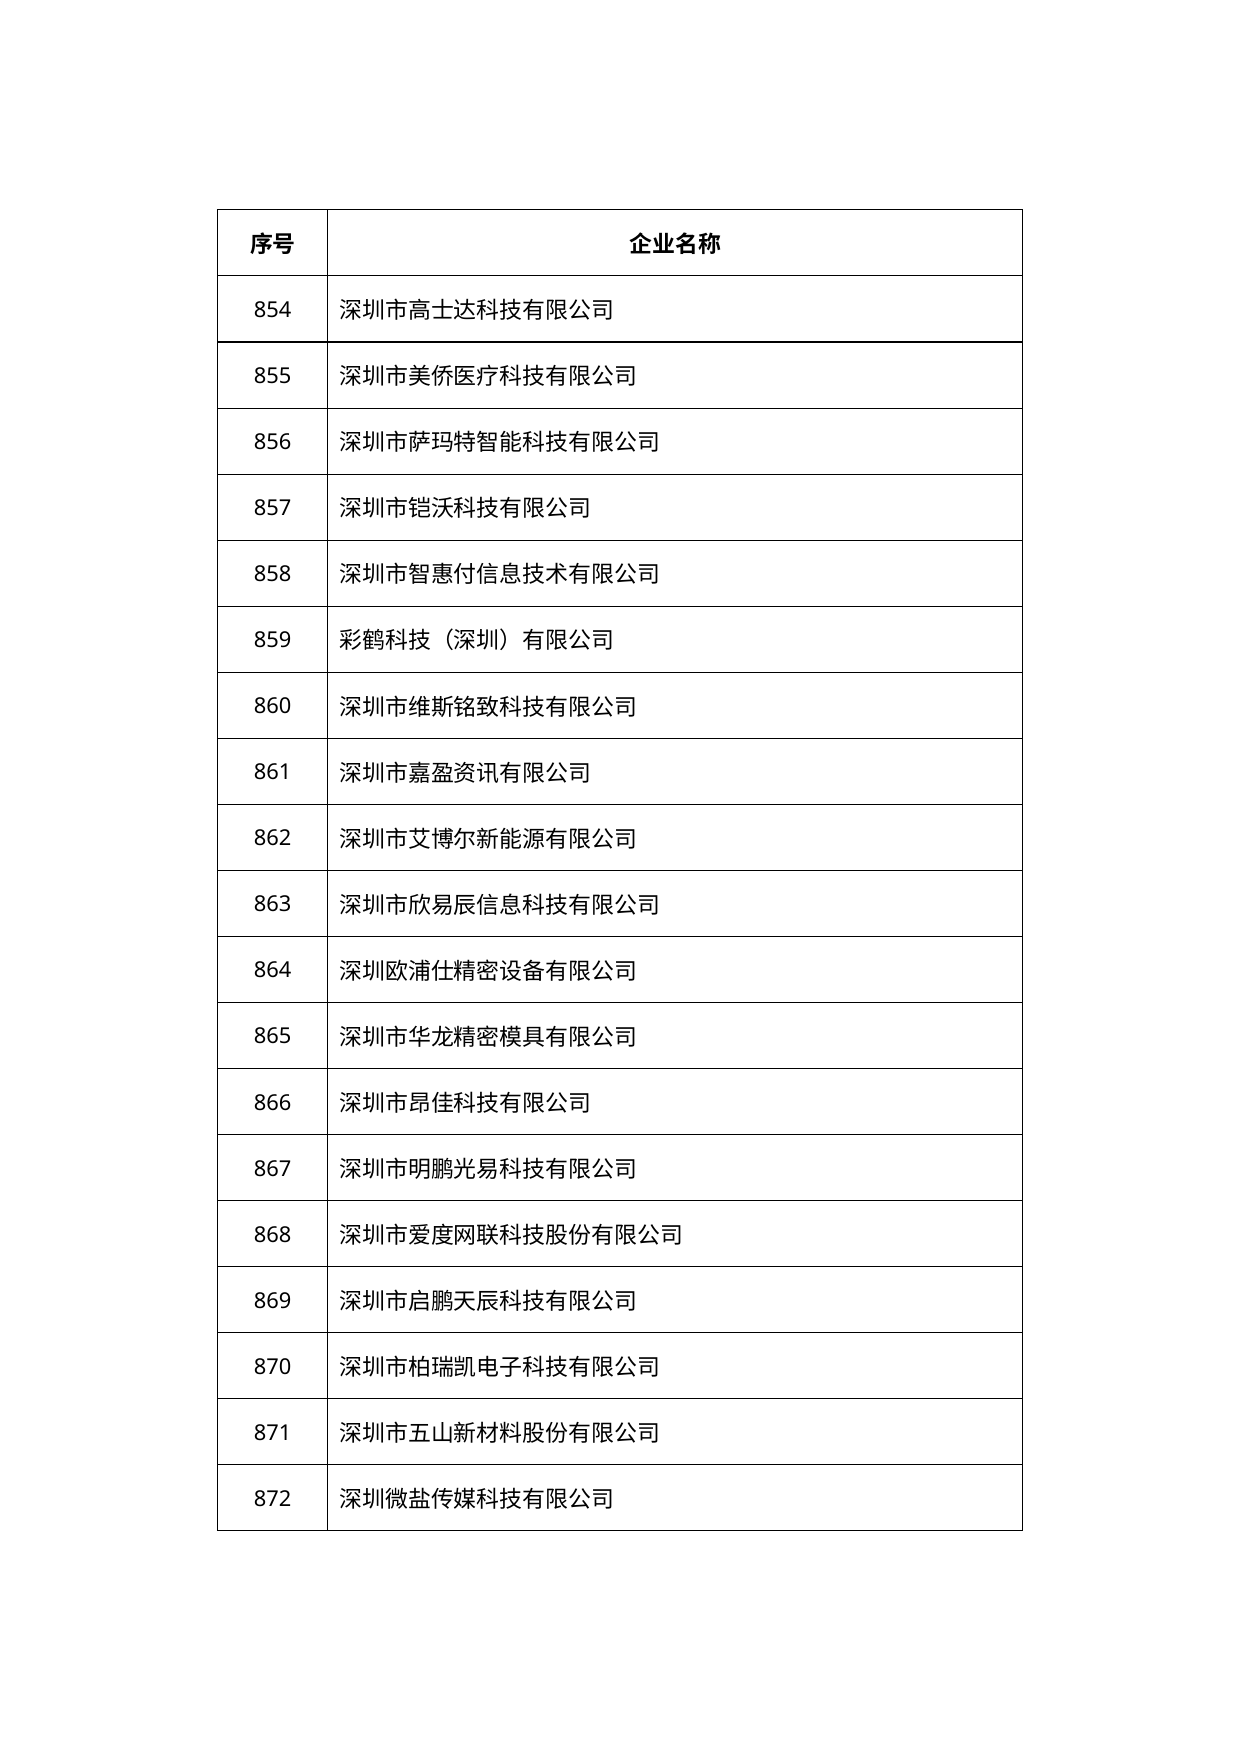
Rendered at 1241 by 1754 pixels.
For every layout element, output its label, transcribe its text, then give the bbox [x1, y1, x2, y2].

table_cell 870 [218, 1333, 327, 1398]
table_cell 864 [218, 937, 327, 1002]
table_cell 深圳市柏瑞凯电子科技有限公司 [328, 1333, 1022, 1398]
table_cell 856 [218, 409, 327, 473]
table_cell 深圳欧浦仕精密设备有限公司 [328, 937, 1022, 1002]
table_cell 深圳市明鹏光易科技有限公司 [328, 1135, 1022, 1200]
table_cell 深圳市美侨医疗科技有限公司 [328, 343, 1022, 407]
table_cell 深圳微盐传媒科技有限公司 [328, 1465, 1022, 1530]
table_cell 869 [218, 1267, 327, 1332]
table_cell 861 [218, 739, 327, 804]
table_cell 深圳市高士达科技有限公司 [328, 276, 1022, 341]
table_cell 871 [218, 1399, 327, 1464]
table_cell 857 [218, 475, 327, 539]
table_cell 872 [218, 1465, 327, 1530]
table_cell 深圳市昂佳科技有限公司 [328, 1069, 1022, 1134]
table_cell 深圳市萨玛特智能科技有限公司 [328, 409, 1022, 473]
table_cell 855 [218, 343, 327, 407]
table_cell 858 [218, 541, 327, 606]
table_cell 863 [218, 871, 327, 936]
table_header 序号 [218, 210, 327, 275]
table_cell 深圳市启鹏天辰科技有限公司 [328, 1267, 1022, 1332]
table_cell 深圳市艾博尔新能源有限公司 [328, 805, 1022, 870]
table_cell 854 [218, 276, 327, 341]
table_cell 深圳市欣易辰信息科技有限公司 [328, 871, 1022, 936]
table_cell 859 [218, 607, 327, 672]
table_cell 深圳市铠沃科技有限公司 [328, 475, 1022, 539]
table_cell 867 [218, 1135, 327, 1200]
table_cell 深圳市华龙精密模具有限公司 [328, 1003, 1022, 1068]
table_cell 866 [218, 1069, 327, 1134]
table_cell 深圳市嘉盈资讯有限公司 [328, 739, 1022, 804]
table_cell 868 [218, 1201, 327, 1266]
table_header 企业名称 [328, 210, 1022, 275]
table_cell 深圳市五山新材料股份有限公司 [328, 1399, 1022, 1464]
table_cell 865 [218, 1003, 327, 1068]
table_cell 深圳市智惠付信息技术有限公司 [328, 541, 1022, 606]
table_cell 860 [218, 673, 327, 738]
table_cell 彩鹤科技（深圳）有限公司 [328, 607, 1022, 672]
table_cell 深圳市爱度网联科技股份有限公司 [328, 1201, 1022, 1266]
table_cell 深圳市维斯铭致科技有限公司 [328, 673, 1022, 738]
table_cell 862 [218, 805, 327, 870]
